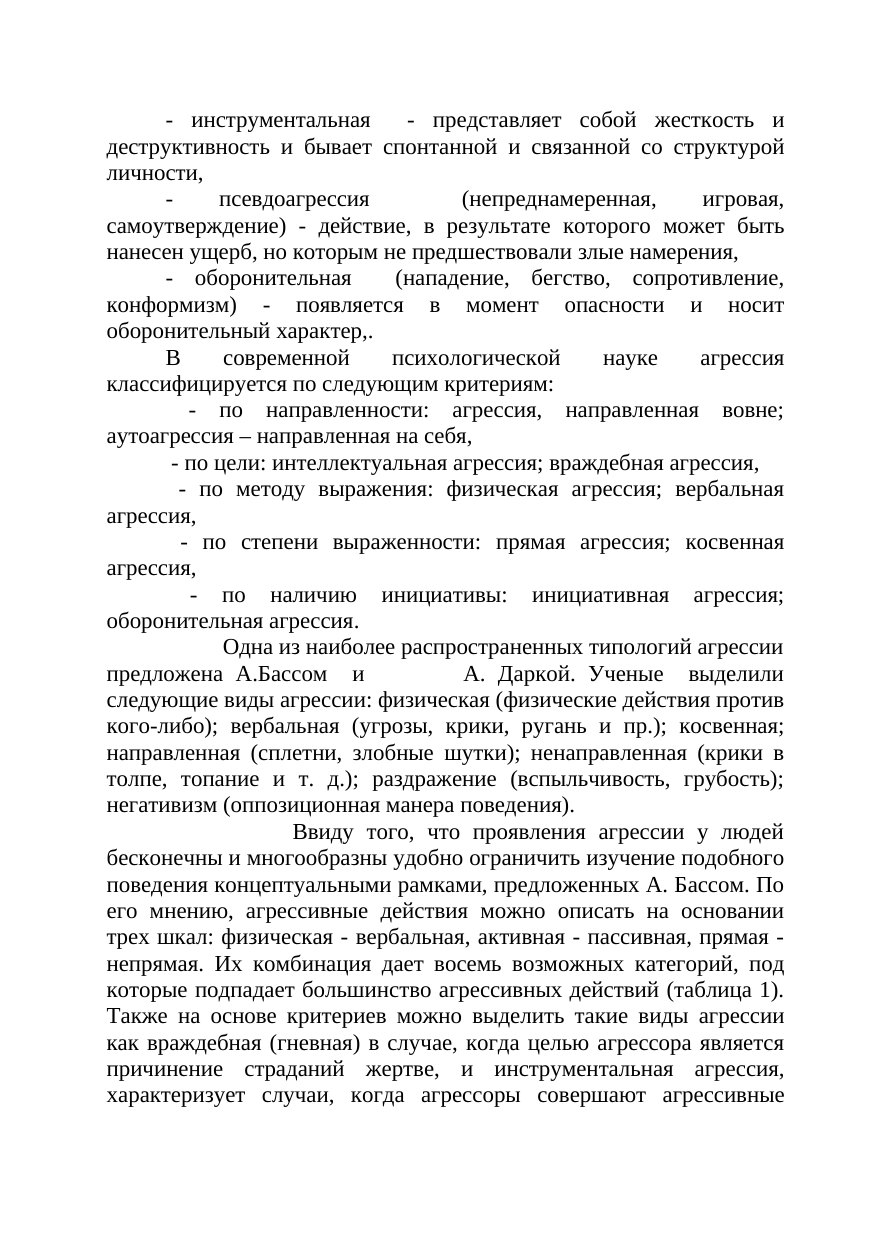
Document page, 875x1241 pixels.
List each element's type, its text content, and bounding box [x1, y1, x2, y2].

text Одна из наиболее распространенных типологий агрессии предложена А.Бассом и А. Даркой. Ученые выделили следующие виды агрессии: физическая (физические действия против кого-либо); вербальная (угрозы, крики, ругань и пр.); косвенная; направленная (сплетни, злобные шутки); ненаправленная (крики в толпе, топание и т. д.); раздражение (вспыльчивость, грубость); негативизм (оппозиционная манера поведения). [106, 633, 785, 818]
text - по наличию инициативы: инициативная агрессия; оборонительная агрессия. [106, 581, 785, 633]
text - по цели: интеллектуальная агрессия; враждебная агрессия, [106, 449, 785, 475]
text - инструментальная - представляет собой жесткость и деструктивность и бывает спонтанной и связанной со структурой личности, [106, 106, 785, 185]
text - оборонительная (нападение, бегство, сопротивление, конформизм) - появляется в момент опасности и носит оборонительный характер,. [106, 264, 785, 343]
text - псевдоагрессия (непреднамеренная, игровая, самоутверждение) - действие, в результате которого может быть нанесен ущерб, но которым не предшествовали злые намерения, [106, 185, 785, 264]
text - по степени выраженности: прямая агрессия; косвенная агрессия, [106, 528, 785, 581]
text - по методу выражения: физическая агрессия; вербальная агрессия, [106, 475, 785, 528]
text - по направленности: агрессия, направленная вовне; аутоагрессия – направленная на себя, [106, 396, 785, 449]
text В современной психологической науке агрессия классифицируется по следующим критериям: [106, 343, 785, 396]
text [106, 818, 785, 1108]
